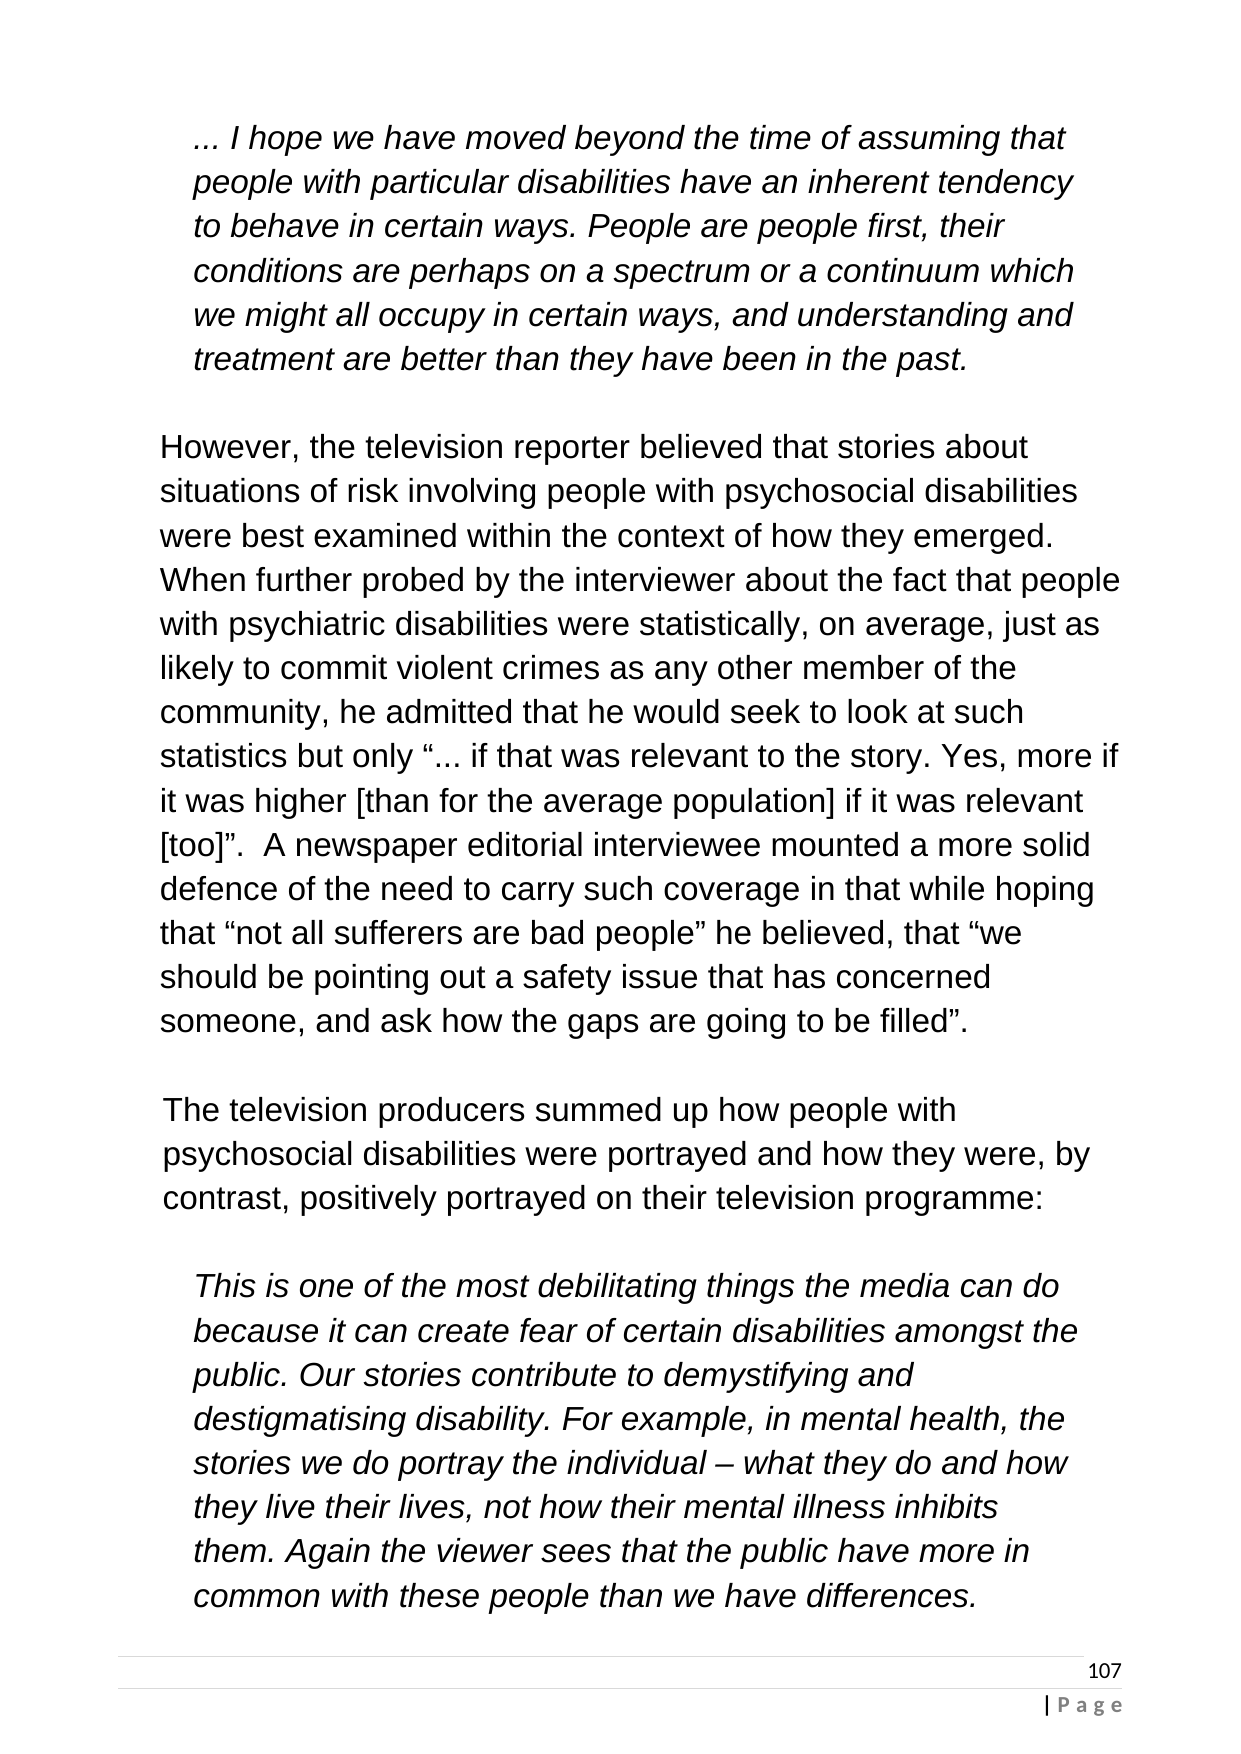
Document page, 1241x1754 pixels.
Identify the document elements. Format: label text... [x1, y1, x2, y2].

text However, the television reporter believed that stories about situations of risk involving people with psychosocial disabilities were best examined within the context of how they emerged. When further probed by the interviewer about the fact that people with psychiatric disabilities were statistically, on average, just as likely to commit violent crimes as any other member of the community, he admitted that he would seek to look at such statistics but only “... if that was relevant to the story. Yes, more if it was higher [than for the average population] if it was relevant [too]”. A newspaper editorial interviewee mounted a more solid defence of the need to carry such coverage in that while hoping that “not all sufferers are bad people” he believed, that “we should be pointing out a safety issue that has concerned someone, and ask how the gaps are going to be filled”. [159, 427, 1127, 1040]
text ... I hope we have moved beyond the time of assuming that people with particular disabilities have an inherent tendency to behave in certain ways. People are people first, their conditions are perhaps on a spectrum or a continuum which we might all occupy in certain ways, and understanding and treatment are better than they have been in the past. [193, 118, 1081, 377]
text This is one of the most debilitating things the media can do because it can create fear of certain disabilities amongst the public. Our stories contribute to demystifying and destigmatising disability. For example, in mental health, the stories we do portray the individual – what they do and how they live their lives, not how their mental illness inhibits them. Again the viewer sees that the public have more in common with these people than we have differences. [193, 1266, 1081, 1614]
text The television producers summed up how people with psychosocial disabilities were portrayed and how they were, by contrast, positively portrayed on their television programme: [162, 1090, 1127, 1217]
